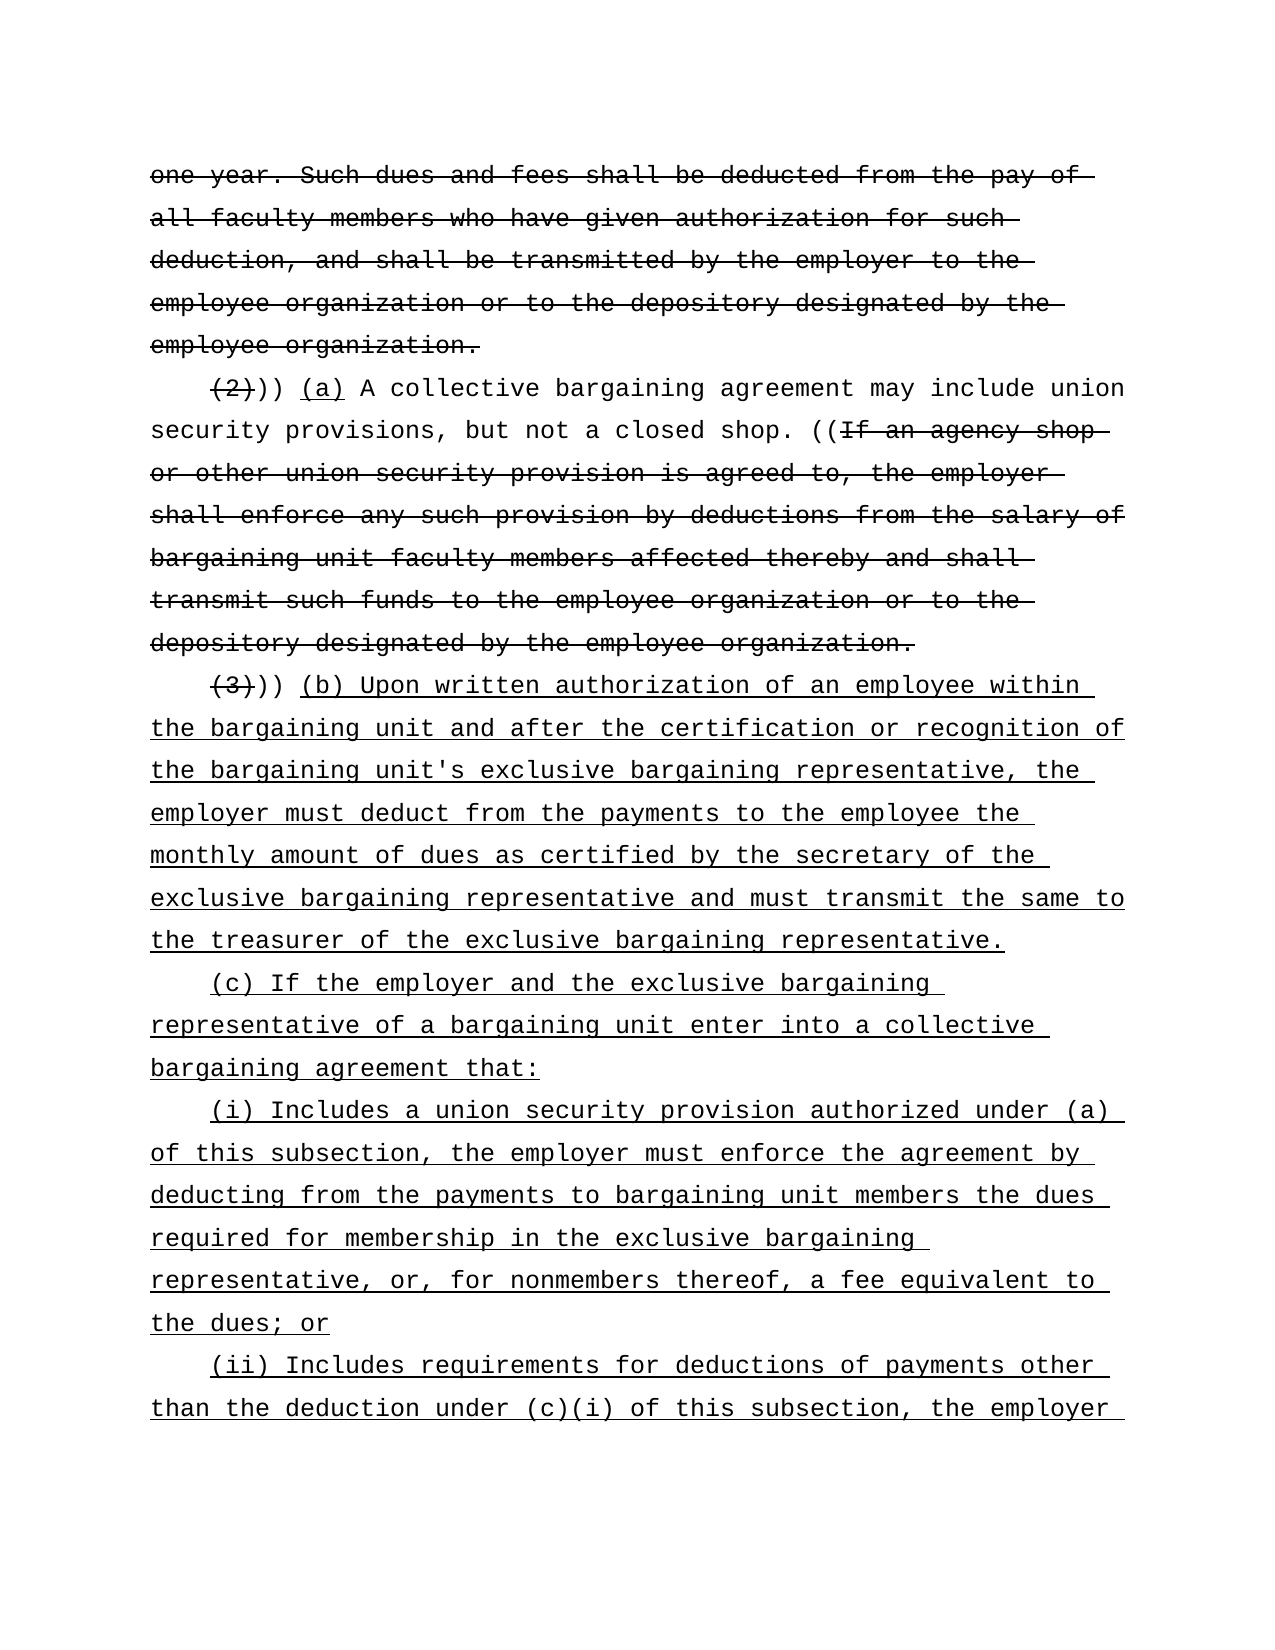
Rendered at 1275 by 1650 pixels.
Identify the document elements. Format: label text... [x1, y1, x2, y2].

text (i) Includes a union security provision authorized under (a) of this subsection, the employer must enforce the agreement by deducting from the payments to bargaining unit members the dues required for membership in the exclusive bargaining representative, or, for nonmembers thereof, a fee equivalent to the dues; or [150, 1085, 1125, 1340]
text (3))) (b) Upon written authorization of an employee within the bargaining unit and after the certification or recognition of the bargaining unit's exclusive bargaining representative, the employer must deduct from the payments to the employee the monthly amount of dues as certified by the secretary of the exclusive bargaining representative and must transmit the same to the treasurer of the exclusive bargaining representative. [150, 740, 1125, 909]
text (3))) (b) Upon written authorization of an employee within the bargaining unit and after the certification or recognition of the bargaining unit's exclusive bargaining representative, the employer must deduct from the payments to the employee the monthly amount of dues as certified by the secretary of the exclusive bargaining representative and must transmit the same to the treasurer of the exclusive bargaining representative. [150, 910, 1125, 957]
text (3))) (b) Upon written authorization of an employee within the bargaining unit and after the certification or recognition of the bargaining unit's exclusive bargaining representative, the employer must deduct from the payments to the employee the monthly amount of dues as certified by the secretary of the exclusive bargaining representative and must transmit the same to the treasurer of the exclusive bargaining representative. [150, 660, 1125, 739]
text (c) If the employer and the exclusive bargaining representative of a bargaining unit enter into a collective bargaining agreement that: [150, 957, 1125, 1085]
text (2))) (a) A collective bargaining agreement may include union security provisions, but not a closed shop. ((If an agency shop or other union security provision is agreed to, the employer shall enforce any such provision by deductions from the salary of bargaining unit faculty members affected thereby and shall transmit such funds to the employee organization or to the depository designated by the employee organization. [150, 518, 1125, 660]
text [150, 150, 1125, 362]
text (2))) (a) A collective bargaining agreement may include union security provisions, but not a closed shop. ((If an agency shop or other union security provision is agreed to, the employer shall enforce any such provision by deductions from the salary of bargaining unit faculty members affected thereby and shall transmit such funds to the employee organization or to the depository designated by the employee organization. [150, 362, 1125, 516]
